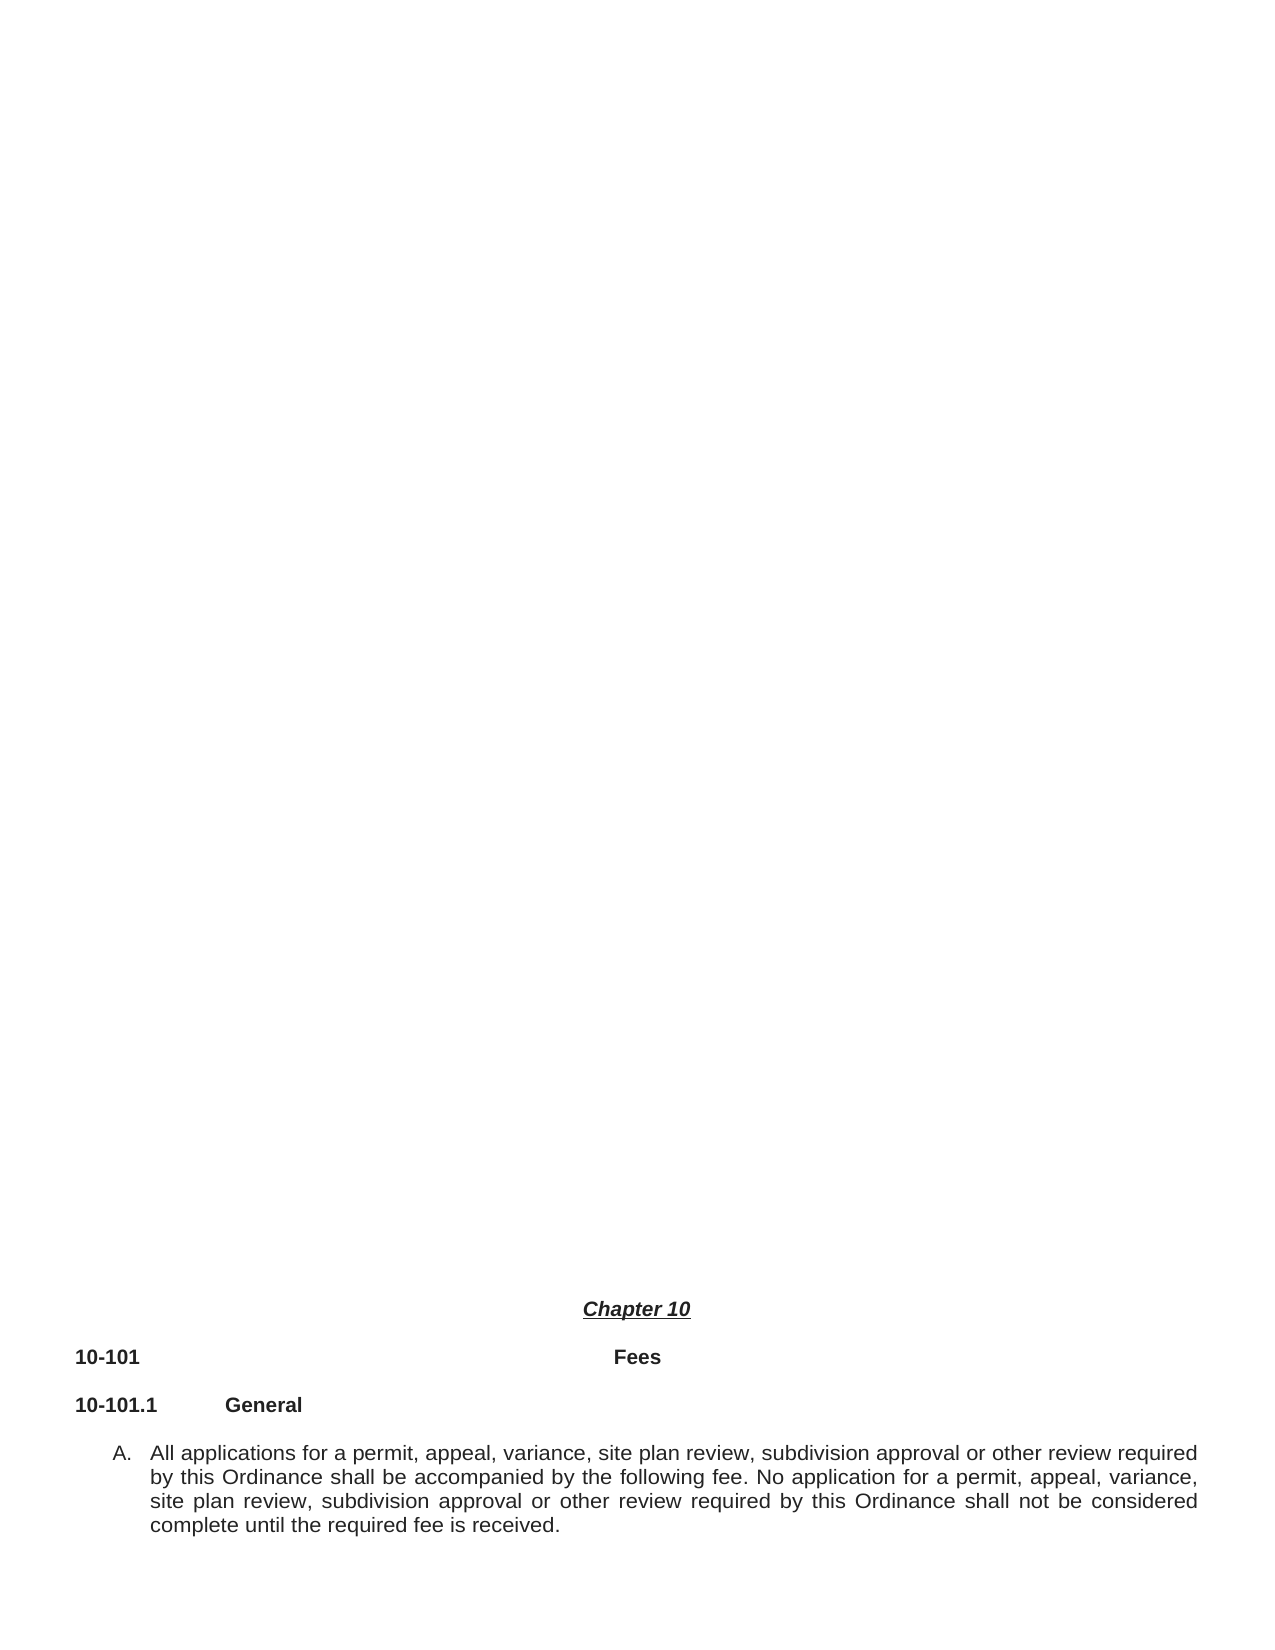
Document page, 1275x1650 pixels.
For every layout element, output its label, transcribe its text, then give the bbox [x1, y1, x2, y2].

text Chapter 10 [75, 1297, 1200, 1321]
text 10-101 Fees [75, 1345, 1200, 1369]
list All applications for a permit, appeal, variance, site plan review, subdivision approval or other review required by this Ordinance shall be accompanied by the following fee. No application for a permit, appeal, variance, site plan review, subdivision approval or other review required by this Ordinance shall not be considered complete until the required fee is received. [112, 1441, 1200, 1536]
text 10-101.1 General [75, 1393, 1200, 1417]
